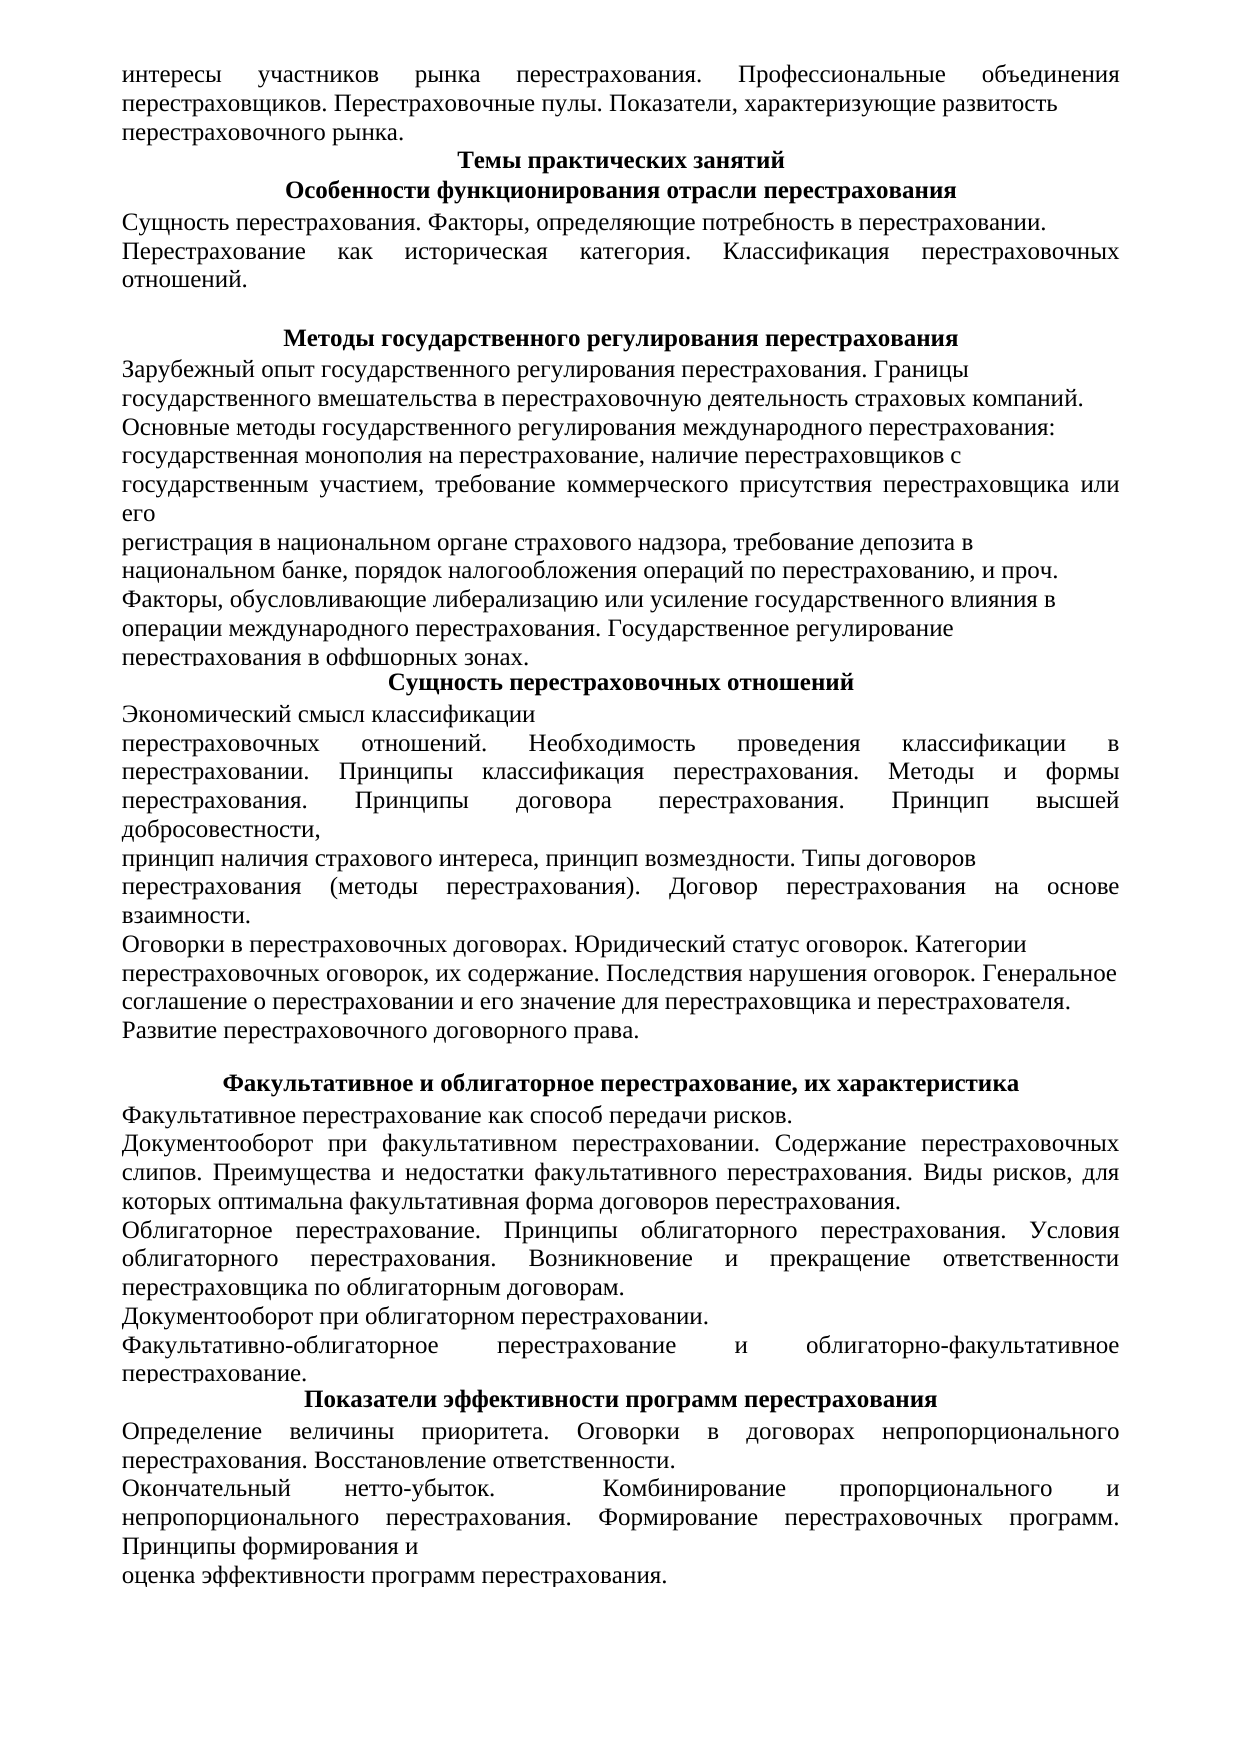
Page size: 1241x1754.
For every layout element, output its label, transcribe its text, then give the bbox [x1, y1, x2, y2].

table_cell Методы государственного регулирования перестрахования [118, 323, 1124, 354]
table_cell Факультативное перестрахование как способ передачи рисков. Документооборот при факультативном перестраховании. Содержание перестраховочных слипов. Преимущества и недостатки факультативного перестрахования. Виды рисков, для которых оптимальна факультативная форма договоров перестрахования. Облигаторное перестрахование. Принципы облигаторного перестрахования. Условия облигаторного перестрахования. Возникновение и прекращение ответственности перестраховщика по облигаторным договорам. Документооборот при облигаторном перестраховании. Факультативно-облигаторное перестрахование и облигаторно-факультативное перестрахование. [118, 1100, 1124, 1383]
table_cell Сущность перестрахования. Факторы, определяющие потребность в перестраховании. Перестрахование как историческая категория. Классификация перестраховочных отношений. [118, 207, 1124, 321]
table_header интересы участников рынка перестрахования. Профессиональные объединения перестраховщиков. Перестраховочные пулы. Показатели, характеризующие развитость перестраховочного рынка. [118, 59, 1124, 145]
table_cell Факультативное и облигаторное перестрахование, их характеристика [118, 1068, 1124, 1100]
table_cell Зарубежный опыт государственного регулирования перестрахования. Границы государственного вмешательства в перестраховочную деятельность страховых компаний. Основные методы государственного регулирования международного перестрахования: государственная монополия на перестрахование, наличие перестраховщиков с государственным участием, требование коммерческого присутствия перестраховщика или его регистрация в национальном органе страхового надзора, требование депозита в национальном банке, порядок налогообложения операций по перестрахованию, и проч. Факторы, обусловливающие либерализацию или усиление государственного влияния в операции международного перестрахования. Государственное регулирование перестрахования в оффшорных зонах. [118, 354, 1124, 666]
table_cell Экономический смысл классификации перестраховочных отношений. Необходимость проведения классификации в перестраховании. Принципы классификация перестрахования. Методы и формы перестрахования. Принципы договора перестрахования. Принцип высшей добросовестности, принцип наличия страхового интереса, принцип возмездности. Типы договоров перестрахования (методы перестрахования). Договор перестрахования на основе взаимности. Оговорки в перестраховочных договорах. Юридический статус оговорок. Категории перестраховочных оговорок, их содержание. Последствия нарушения оговорок. Генеральное соглашение о перестраховании и его значение для перестраховщика и перестрахователя. Развитие перестраховочного договорного права. [118, 699, 1124, 1067]
table_cell Особенности функционирования отрасли перестрахования [118, 175, 1124, 207]
table_cell Сущность перестраховочных отношений [118, 667, 1124, 699]
table_cell Темы практических занятий [118, 145, 1124, 174]
table_cell Показатели эффективности программ перестрахования [118, 1384, 1124, 1416]
table_cell Определение величины приоритета. Оговорки в договорах непропорционального перестрахования. Восстановление ответственности. Окончательный нетто-убыток. Комбинирование пропорционального и непропорционального перестрахования. Формирование перестраховочных программ. Принципы формирования и оценка эффективности программ перестрахования. [118, 1416, 1124, 1587]
